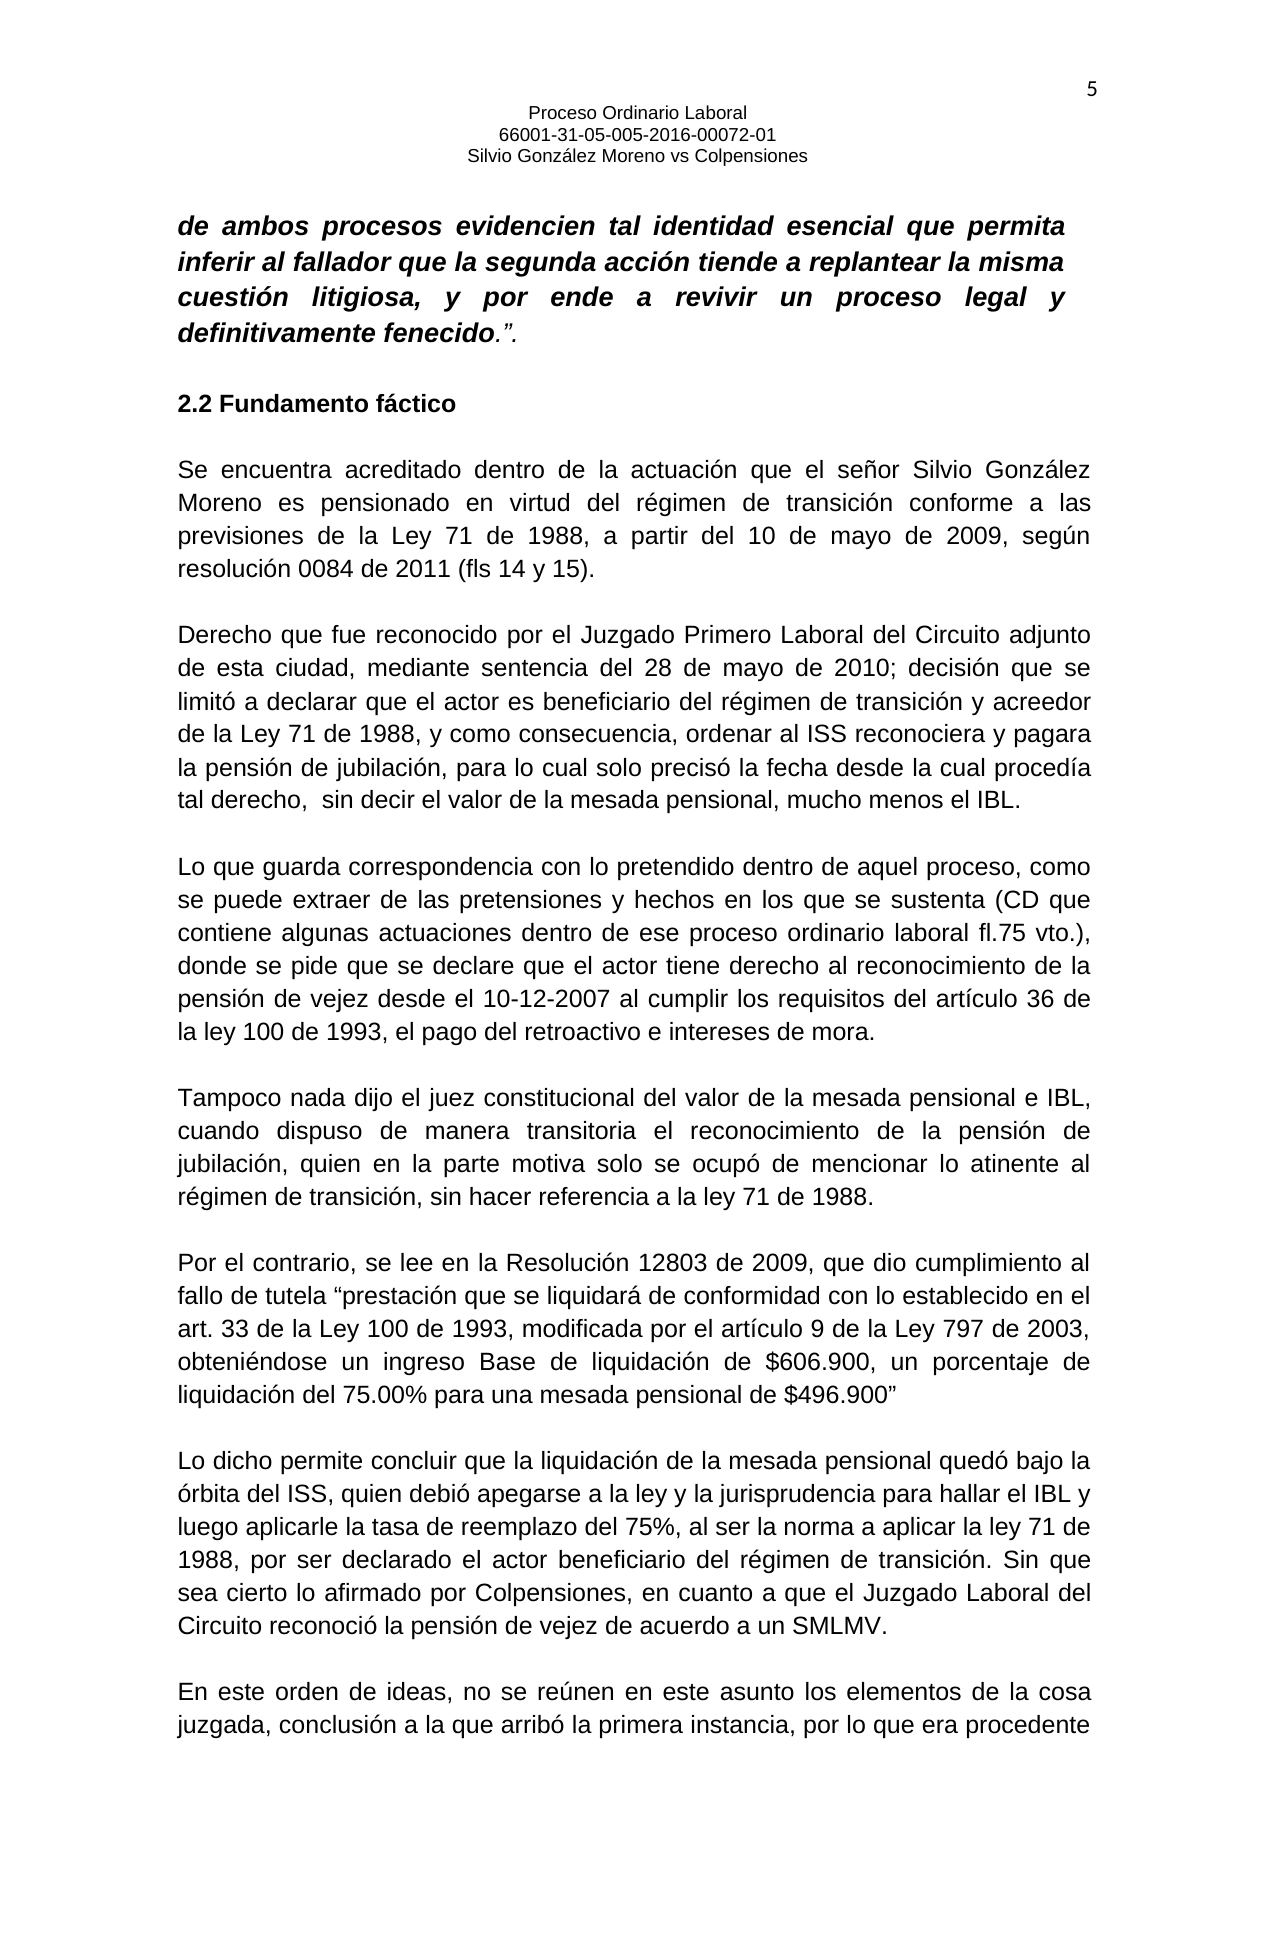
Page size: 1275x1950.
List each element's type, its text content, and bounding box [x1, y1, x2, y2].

text Por el contrario, se lee en la Resolución 12803 de 2009, que dio cumplimiento al fallo de tutela “prestación que se liquidará de conformidad con lo establecido en el art. 33 de la Ley 100 de 1993, modificada por el artículo 9 de la Ley 797 de 2003, obteniéndose un ingreso Base de liquidación de $606.900, un porcentaje de liquidación del 75.00% para una mesada pensional de $496.900” [177, 1248, 1093, 1409]
text Se encuentra acreditado dentro de la actuación que el señor Silvio González Moreno es pensionado en virtud del régimen de transición conforme a las previsiones de la Ley 71 de 1988, a partir del 10 de mayo de 2009, según resolución 0084 de 2011 (fls 14 y 15). [177, 455, 1093, 583]
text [177, 1677, 1093, 1739]
text Derecho que fue reconocido por el Juzgado Primero Laboral del Circuito adjunto de esta ciudad, mediante sentencia del 28 de mayo de 2010; decisión que se limitó a declarar que el actor es beneficiario del régimen de transición y acreedor de la Ley 71 de 1988, y como consecuencia, ordenar al ISS reconociera y pagara la pensión de jubilación, para lo cual solo precisó la fecha desde la cual procedía tal derecho, sin decir el valor de la mesada pensional, mucho menos el IBL. [177, 620, 1093, 814]
text Lo que guarda correspondencia con lo pretendido dentro de aquel proceso, como se puede extraer de las pretensiones y hechos en los que se sustenta (CD que contiene algunas actuaciones dentro de ese proceso ordinario laboral fl.75 vto.), donde se pide que se declare que el actor tiene derecho al reconocimiento de la pensión de vejez desde el 10-12-2007 al cumplir los requisitos del artículo 36 de la ley 100 de 1993, el pago del retroactivo e intereses de mora. [177, 852, 1093, 1045]
text Tampoco nada dijo el juez constitucional del valor de la mesada pensional e IBL, cuando dispuso de manera transitoria el reconocimiento de la pensión de jubilación, quien en la parte motiva solo se ocupó de mencionar lo atinente al régimen de transición, sin hacer referencia a la ley 71 de 1988. [177, 1083, 1093, 1211]
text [177, 209, 1068, 349]
text Lo dicho permite concluir que la liquidación de la mesada pensional quedó bajo la órbita del ISS, quien debió apegarse a la ley y la jurisprudencia para hallar el IBL y luego aplicarle la tasa de reemplazo del 75%, al ser la norma a aplicar la ley 71 de 1988, por ser declarado el actor beneficiario del régimen de transición. Sin que sea cierto lo afirmado por Colpensiones, en cuanto a que el Juzgado Laboral del Circuito reconoció la pensión de vejez de acuerdo a un SMLMV. [177, 1446, 1093, 1640]
text 2.2 Fundamento fáctico [177, 389, 1093, 418]
